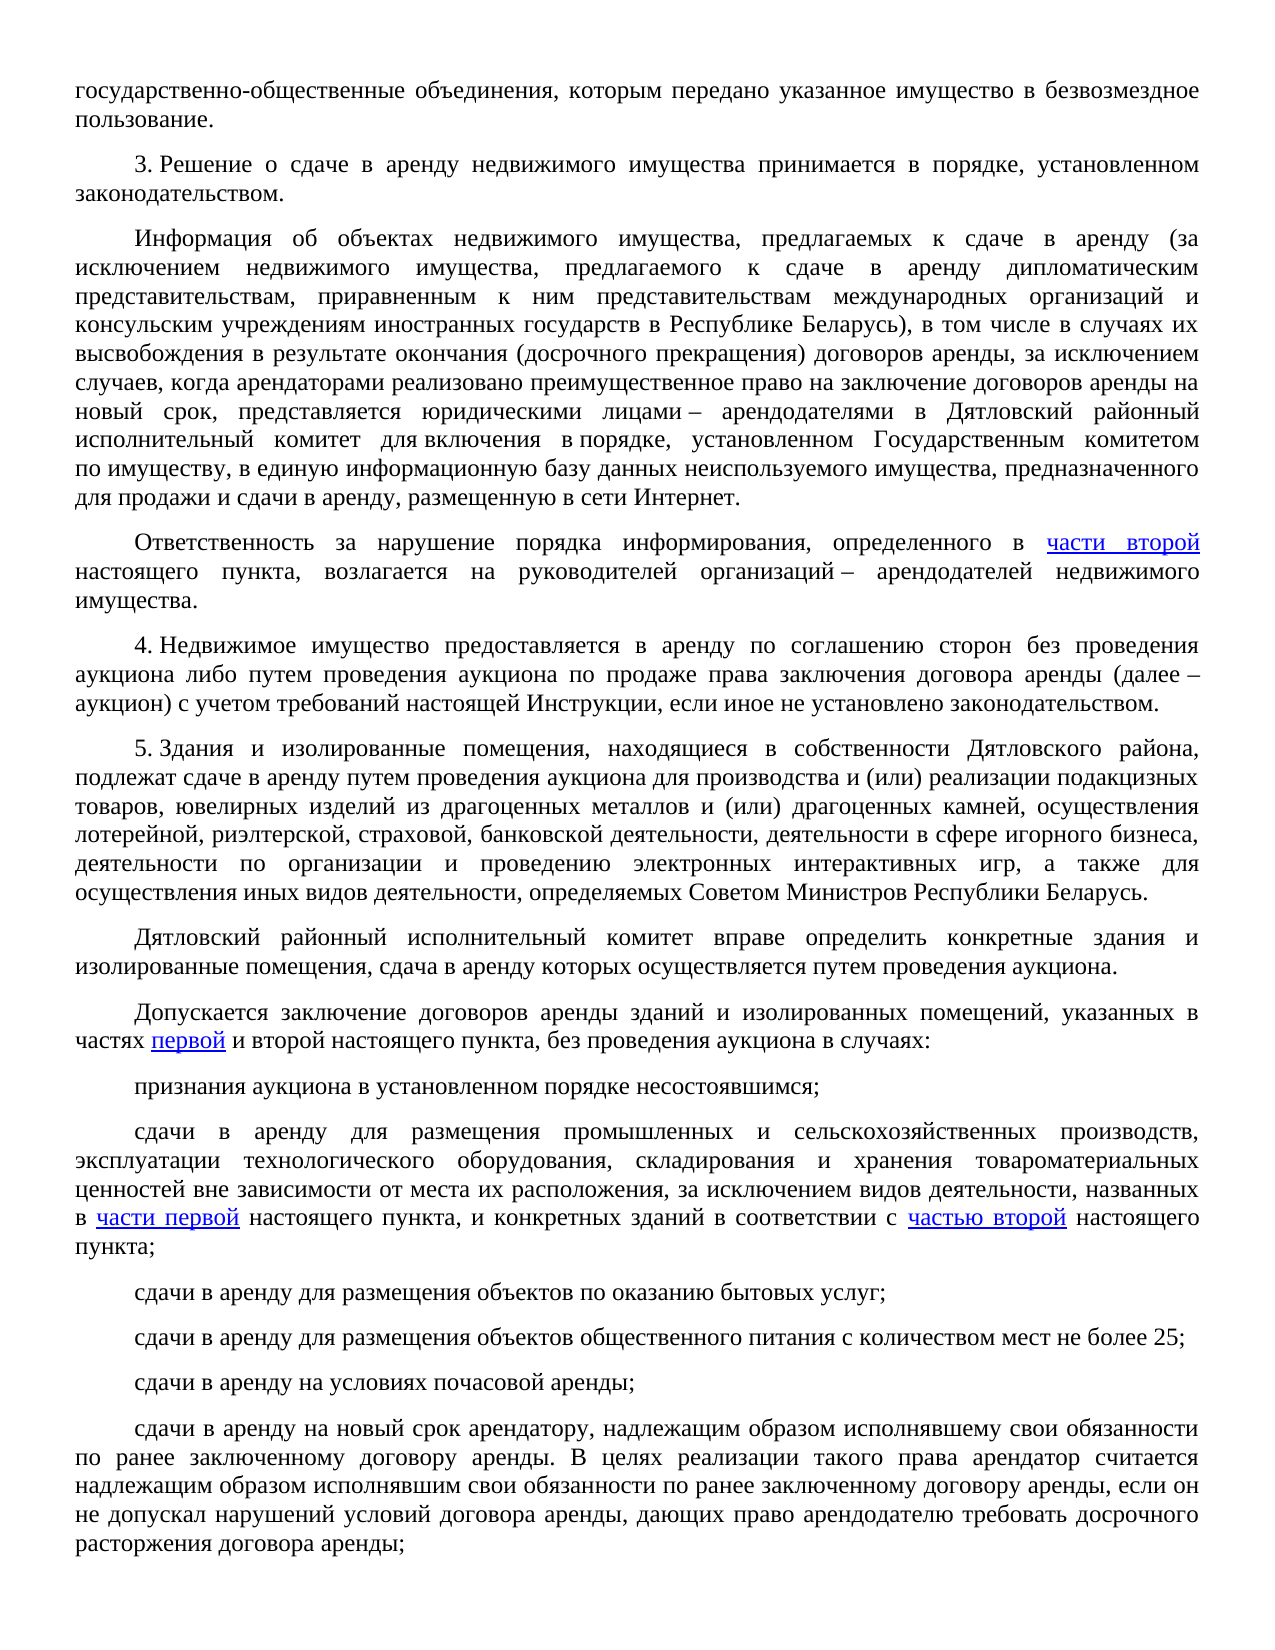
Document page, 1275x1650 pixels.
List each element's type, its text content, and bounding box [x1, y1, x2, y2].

text сдачи в аренду для размещения объектов по оказанию бытовых услуг; [75, 1277, 1200, 1305]
text Ответственность за нарушение порядка информирования, определенного в части второй настоящего пункта, возлагается на руководителей организаций – арендодателей недвижимого имущества. [75, 527, 1200, 614]
text Дятловский районный исполнительный комитет вправе определить конкретные здания и изолированные помещения, сдача в аренду которых осуществляется путем проведения аукциона. [75, 922, 1200, 980]
text сдачи в аренду на условиях почасовой аренды; [75, 1367, 1200, 1396]
text Информация об объектах недвижимого имущества, предлагаемых к сдаче в аренду (за исключением недвижимого имущества, предлагаемого к сдаче в аренду дипломатическим представительствам, приравненным к ним представительствам международных организаций и консульским учреждениям иностранных государств в Республике Беларусь), в том числе в случаях их высвобождения в результате окончания (досрочного прекращения) договоров аренды, за исключением случаев, когда арендаторами реализовано преимущественное право на заключение договоров аренды на новый срок, представляется юридическими лицами – арендодателями в Дятловский районный исполнительный комитет для включения в порядке, установленном Государственным комитетом по имуществу, в единую информационную базу данных неиспользуемого имущества, предназначенного для продажи и сдачи в аренду, размещенную в сети Интернет. [75, 223, 1200, 511]
text сдачи в аренду на новый срок арендатору, надлежащим образом исполнявшему свои обязанности по ранее заключенному договору аренды. В целях реализации такого права арендатор считается надлежащим образом исполнявшим свои обязанности по ранее заключенному договору аренды, если он не допускал нарушений условий договора аренды, дающих право арендодателю требовать досрочного расторжения договора аренды; [75, 1413, 1200, 1557]
text признания аукциона в установленном порядке несостоявшимся; [75, 1071, 1200, 1099]
text 4. Недвижимое имущество предоставляется в аренду по соглашению сторон без проведения аукциона либо путем проведения аукциона по продаже права заключения договора аренды (далее – аукцион) с учетом требований настоящей Инструкции, если иное не установлено законодательством. [75, 630, 1200, 717]
text сдачи в аренду для размещения объектов общественного питания с количеством мест не более 25; [75, 1322, 1200, 1351]
text 3. Решение о сдаче в аренду недвижимого имущества принимается в порядке, установленном законодательством. [75, 149, 1200, 207]
text 5. Здания и изолированные помещения, находящиеся в собственности Дятловского района, подлежат сдаче в аренду путем проведения аукциона для производства и (или) реализации подакцизных товаров, ювелирных изделий из драгоценных металлов и (или) драгоценных камней, осуществления лотерейной, риэлтерской, страховой, банковской деятельности, деятельности в сфере игорного бизнеса, деятельности по организации и проведению электронных интерактивных игр, а также для осуществления иных видов деятельности, определяемых Советом Министров Республики Беларусь. [75, 733, 1200, 906]
text Допускается заключение договоров аренды зданий и изолированных помещений, указанных в частях первой и второй настоящего пункта, без проведения аукциона в случаях: [75, 997, 1200, 1054]
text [75, 75, 1200, 132]
text сдачи в аренду для размещения промышленных и сельскохозяйственных производств, эксплуатации технологического оборудования, складирования и хранения товароматериальных ценностей вне зависимости от места их расположения, за исключением видов деятельности, названных в части первой настоящего пункта, и конкретных зданий в соответствии с частью второй настоящего пункта; [75, 1116, 1200, 1260]
